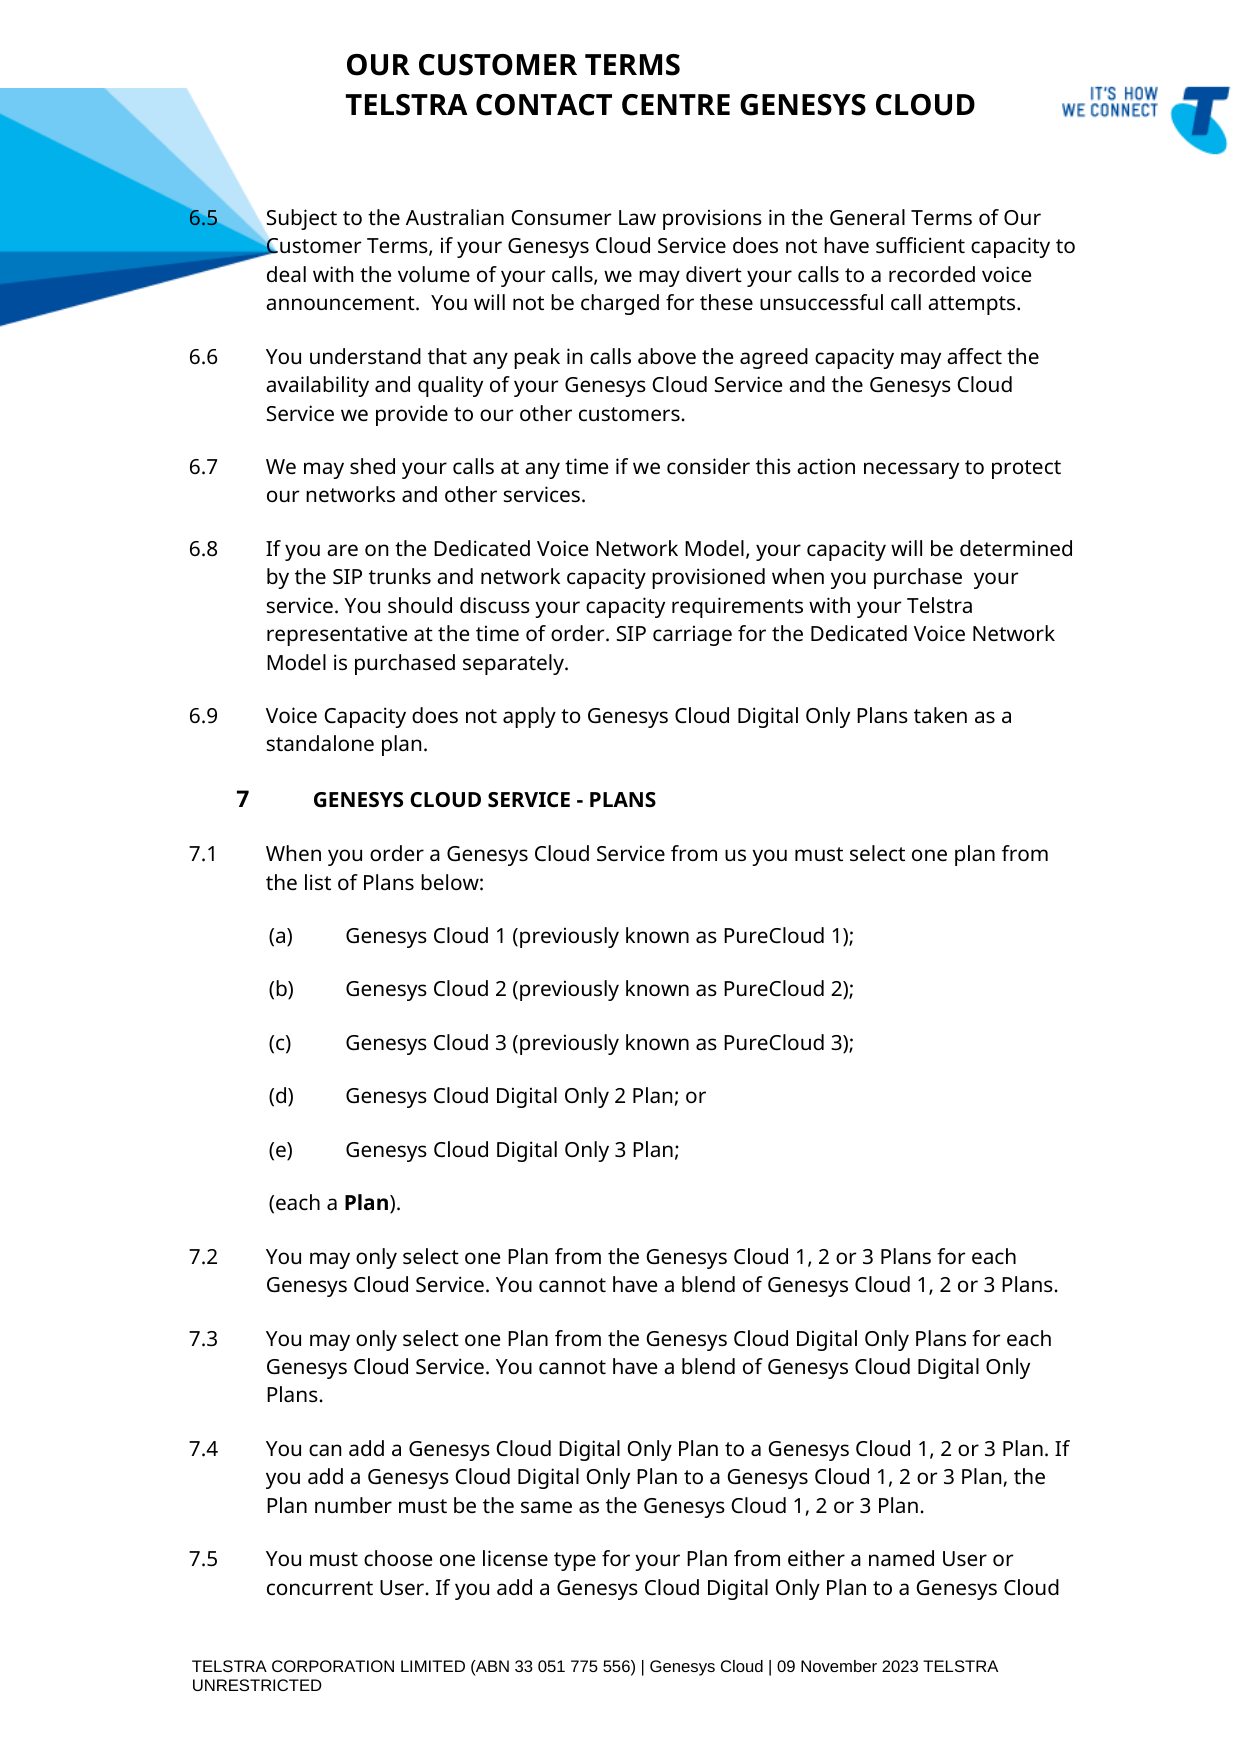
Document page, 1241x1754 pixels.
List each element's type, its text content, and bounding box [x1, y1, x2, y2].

subtitle Genesys Cloud 3 (previously known as PureCloud 3); [268, 1028, 1078, 1056]
subtitle Voice Capacity does not apply to Genesys Cloud Digital Only Plans taken as a standalone plan. [189, 701, 1078, 758]
subtitle We may shed your calls at any time if we consider this action necessary to protect our networks and other services. [189, 452, 1078, 509]
picture [0, 253, 304, 328]
picture [1060, 82, 1232, 157]
subtitle Genesys Cloud Digital Only 3 Plan; [268, 1135, 1078, 1163]
subtitle You understand that any peak in calls above the agreed capacity may affect the availability and quality of your Genesys Cloud Service and the Genesys Cloud Service we provide to our other customers. [189, 342, 1078, 427]
subtitle Genesys Cloud Digital Only 2 Plan; or [268, 1081, 1078, 1110]
subtitle GENESYS CLOUD SERVICE - PLANS [236, 783, 1078, 814]
subtitle Genesys Cloud 1 (previously known as PureCloud 1); [268, 921, 1078, 949]
subtitle Genesys Cloud 2 (previously known as PureCloud 2); [268, 974, 1078, 1003]
subtitle Subject to the Australian Consumer Law provisions in the General Terms of Our Customer Terms, if your Genesys Cloud Service does not have sufficient capacity to deal with the volume of your calls, we may divert your calls to a recorded voice announcement. You will not be charged for these unsuccessful call attempts. [189, 203, 1078, 317]
subtitle (each a Plan). [268, 1188, 1078, 1217]
subtitle You may only select one Plan from the Genesys Cloud Digital Only Plans for each Genesys Cloud Service. You cannot have a blend of Genesys Cloud Digital Only Plans. [189, 1324, 1078, 1409]
subtitle You may only select one Plan from the Genesys Cloud 1, 2 or 3 Plans for each Genesys Cloud Service. You cannot have a blend of Genesys Cloud 1, 2 or 3 Plans. [189, 1242, 1078, 1299]
subtitle When you order a Genesys Cloud Service from us you must select one plan from the list of Plans below: [189, 839, 1078, 896]
picture [0, 88, 304, 207]
subtitle If you are on the Dedicated Voice Network Model, your capacity will be determined by the SIP trunks and network capacity provisioned when you purchase your service. You should discuss your capacity requirements with your Telstra representative at the time of order. SIP carriage for the Dedicated Voice Network Model is purchased separately. [189, 534, 1078, 676]
subtitle You can add a Genesys Cloud Digital Only Plan to a Genesys Cloud 1, 2 or 3 Plan. If you add a Genesys Cloud Digital Only Plan to a Genesys Cloud 1, 2 or 3 Plan, the Plan number must be the same as the Genesys Cloud 1, 2 or 3 Plan. [189, 1434, 1078, 1519]
